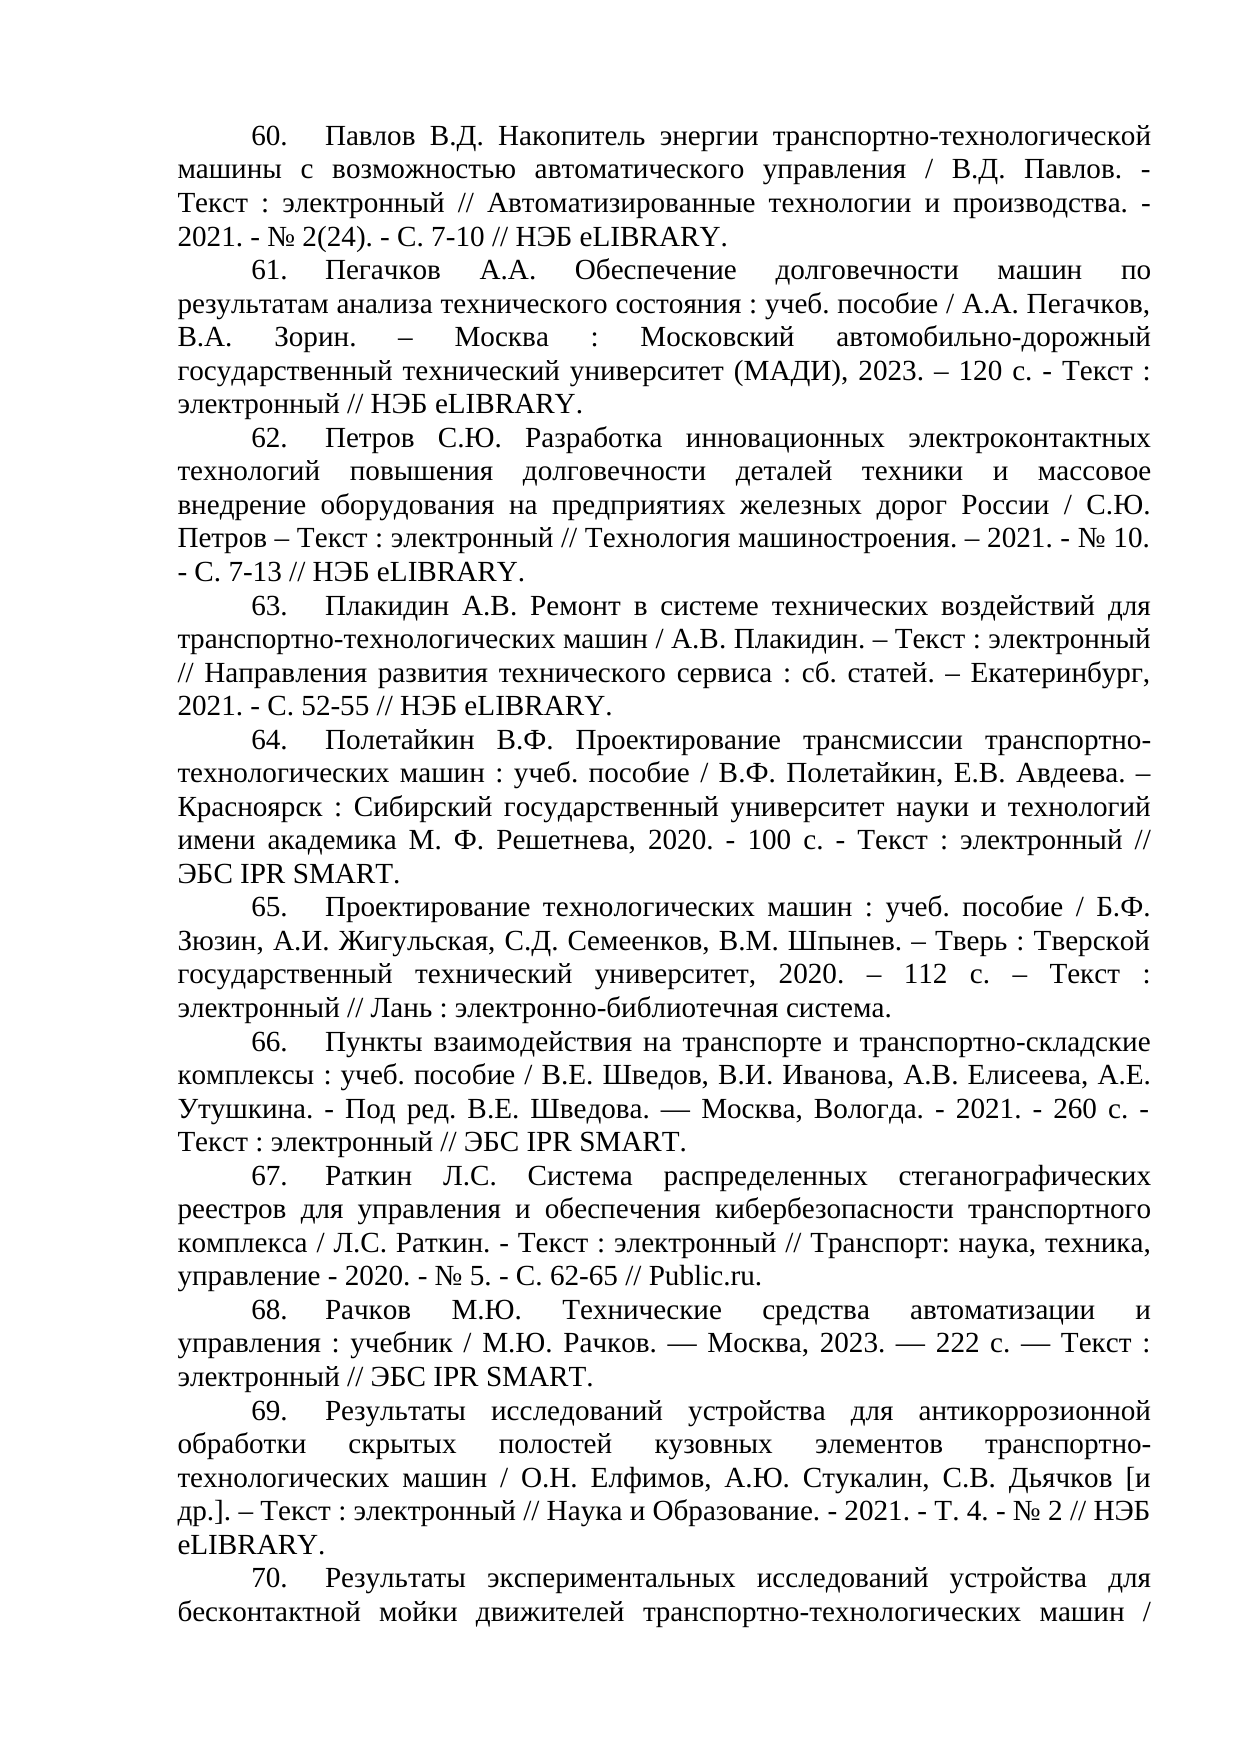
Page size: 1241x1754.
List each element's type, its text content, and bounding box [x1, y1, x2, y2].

list Полетайкин В.Ф. Проектирование трансмиссии транспортно-технологических машин : учеб. пособие / В.Ф. Полетайкин, Е.В. Авдеева. – Красноярск : Сибирский государственный университет науки и технологий имени академика М. Ф. Решетнева, 2020. - 100 c. - Текст : электронный // ЭБС IPR SMART. [177, 722, 1152, 889]
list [177, 1560, 1152, 1627]
list Плакидин А.В. Ремонт в системе технических воздействий для транспортно-технологических машин / А.В. Плакидин. – Текст : электронный // Направления развития технического сервиса : сб. статей. – Екатеринбург, 2021. - С. 52-55 // НЭБ eLIBRARY. [177, 588, 1152, 722]
list Пегачков А.А. Обеспечение долговечности машин по результатам анализа технического состояния : учеб. пособие / А.А. Пегачков, В.А. Зорин. – Москва : Московский автомобильно-дорожный государственный технический университет (МАДИ), 2023. – 120 с. - Текст : электронный // НЭБ eLIBRARY. [177, 252, 1152, 420]
list Результаты исследований устройства для антикоррозионной обработки скрытых полостей кузовных элементов транспортно-технологических машин / О.Н. Елфимов, А.Ю. Стукалин, С.В. Дьячков [и др.]. – Текст : электронный // Наука и Образование. - 2021. - Т. 4. - № 2 // НЭБ eLIBRARY. [177, 1393, 1152, 1560]
list Раткин Л.С. Система распределенных стеганографических реестров для управления и обеспечения кибербезопасности транспортного комплекса / Л.С. Раткин. - Текст : электронный // Транспорт: наука, техника, управление - 2020. - № 5. - С. 62-65 // Public.ru. [177, 1158, 1152, 1292]
list Рачков М.Ю. Технические средства автоматизации и управления : учебник / М.Ю. Рачков. — Москва, 2023. — 222 c. — Текст : электронный // ЭБС IPR SMART. [177, 1292, 1152, 1393]
list Павлов В.Д. Накопитель энергии транспортно-технологической машины с возможностью автоматического управления / В.Д. Павлов. - Текст : электронный // Автоматизированные технологии и производства. - 2021. - № 2(24). - С. 7-10 // НЭБ eLIBRARY. [177, 118, 1152, 252]
list Петров С.Ю. Разработка инновационных электроконтактных технологий повышения долговечности деталей техники и массовое внедрение оборудования на предприятиях железных дорог России / С.Ю. Петров – Текст : электронный // Технология машиностроения. – 2021. - № 10. - С. 7-13 // НЭБ eLIBRARY. [177, 420, 1152, 588]
list Проектирование технологических машин : учеб. пособие / Б.Ф. Зюзин, А.И. Жигульская, С.Д. Семеенков, В.М. Шпынев. – Тверь : Тверской государственный технический университет, 2020. – 112 с. – Текст : электронный // Лань : электронно-библиотечная система. [177, 889, 1152, 1024]
list Пункты взаимодействия на транспорте и транспортно-складские комплексы : учеб. пособие / В.Е. Шведов, В.И. Иванова, А.В. Елисеева, А.Е. Утушкина. - Под ред. В.Е. Шведова. — Москва, Вологда. - 2021. - 260 c. - Текст : электронный // ЭБС IPR SMART. [177, 1024, 1152, 1158]
